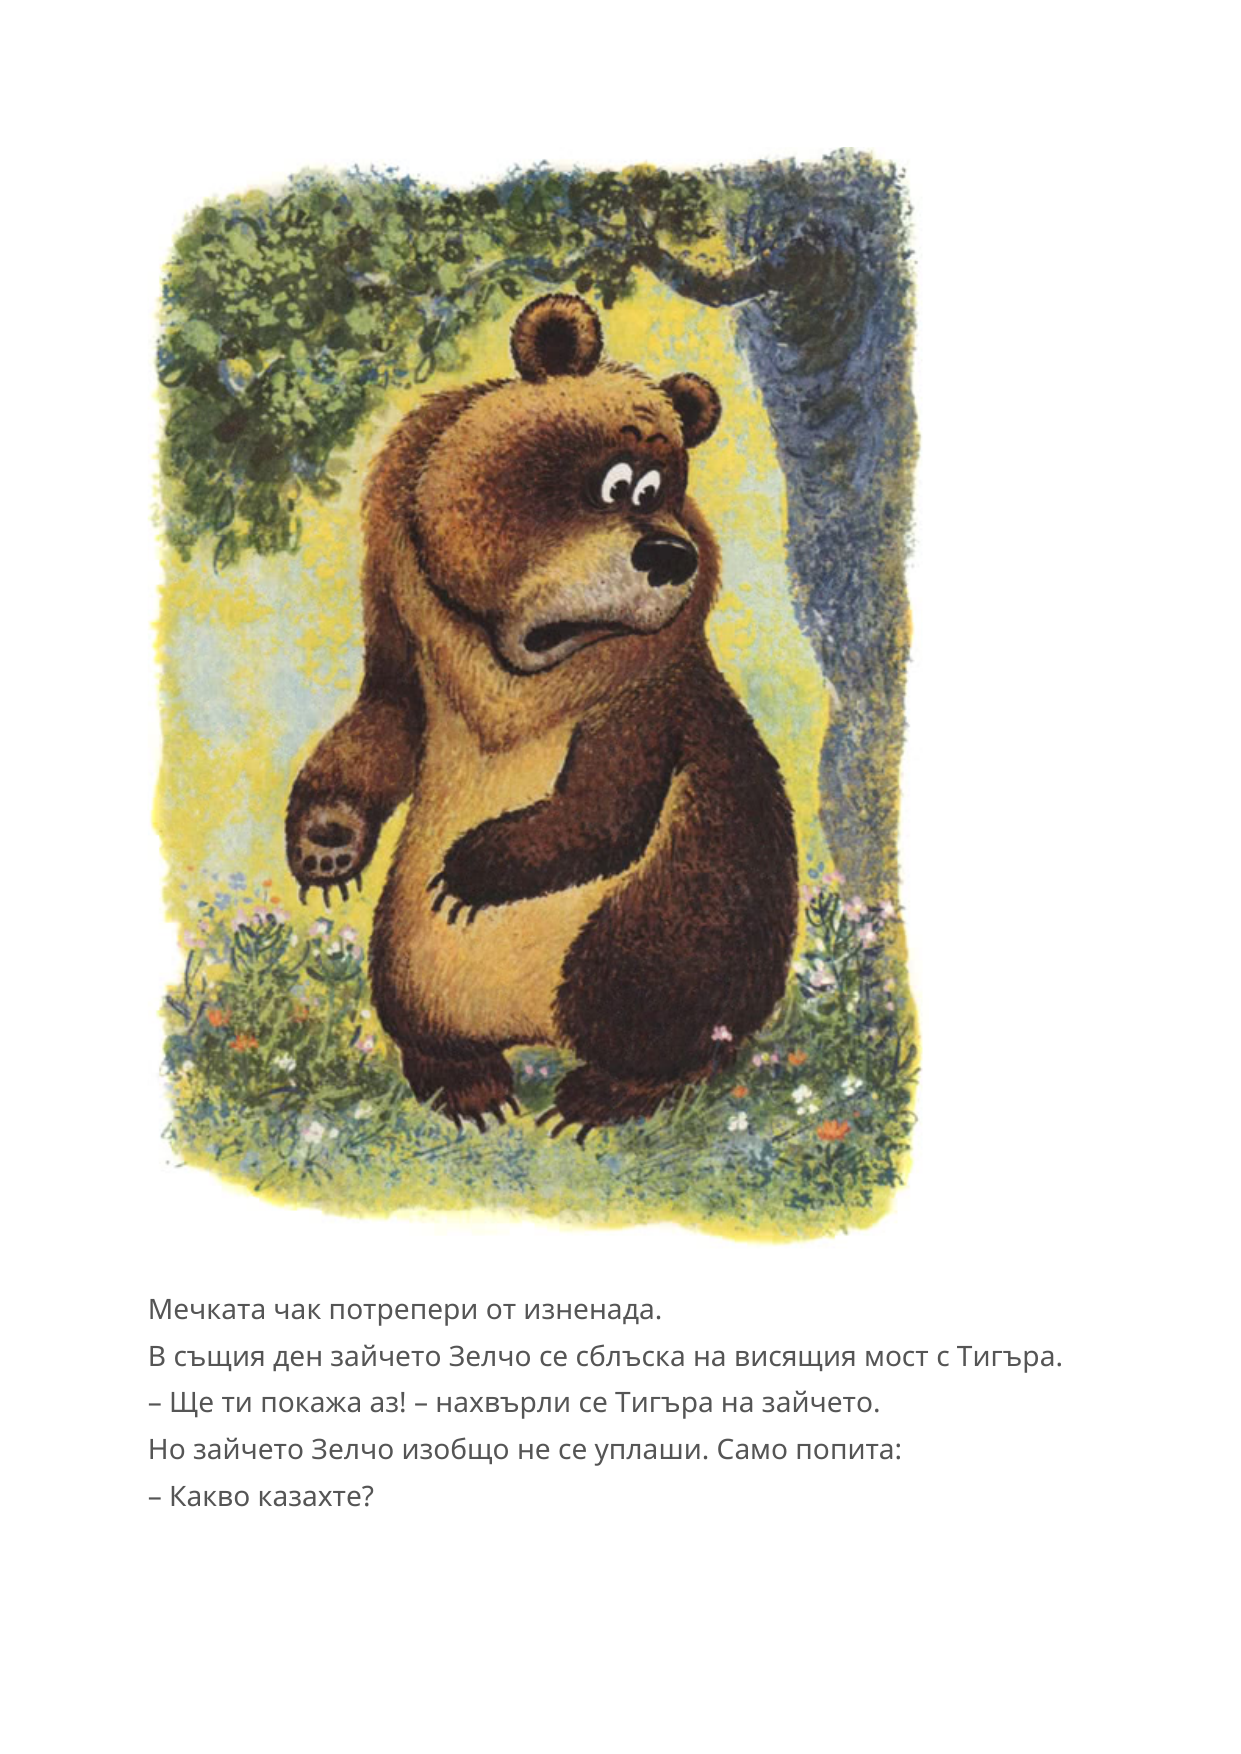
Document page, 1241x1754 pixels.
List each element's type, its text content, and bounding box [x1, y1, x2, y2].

text Мечката чак потрепери от изненада. В същия ден зайчето Зелчо се сблъска на висящия мост с Тигъра. – Ще ти покажа аз! – нахвърли се Тигъра на зайчето. Но зайчето Зелчо изобщо не се уплаши. Само попита: – Какво казахте? [148, 1280, 1093, 1515]
picture [147, 147, 929, 1250]
